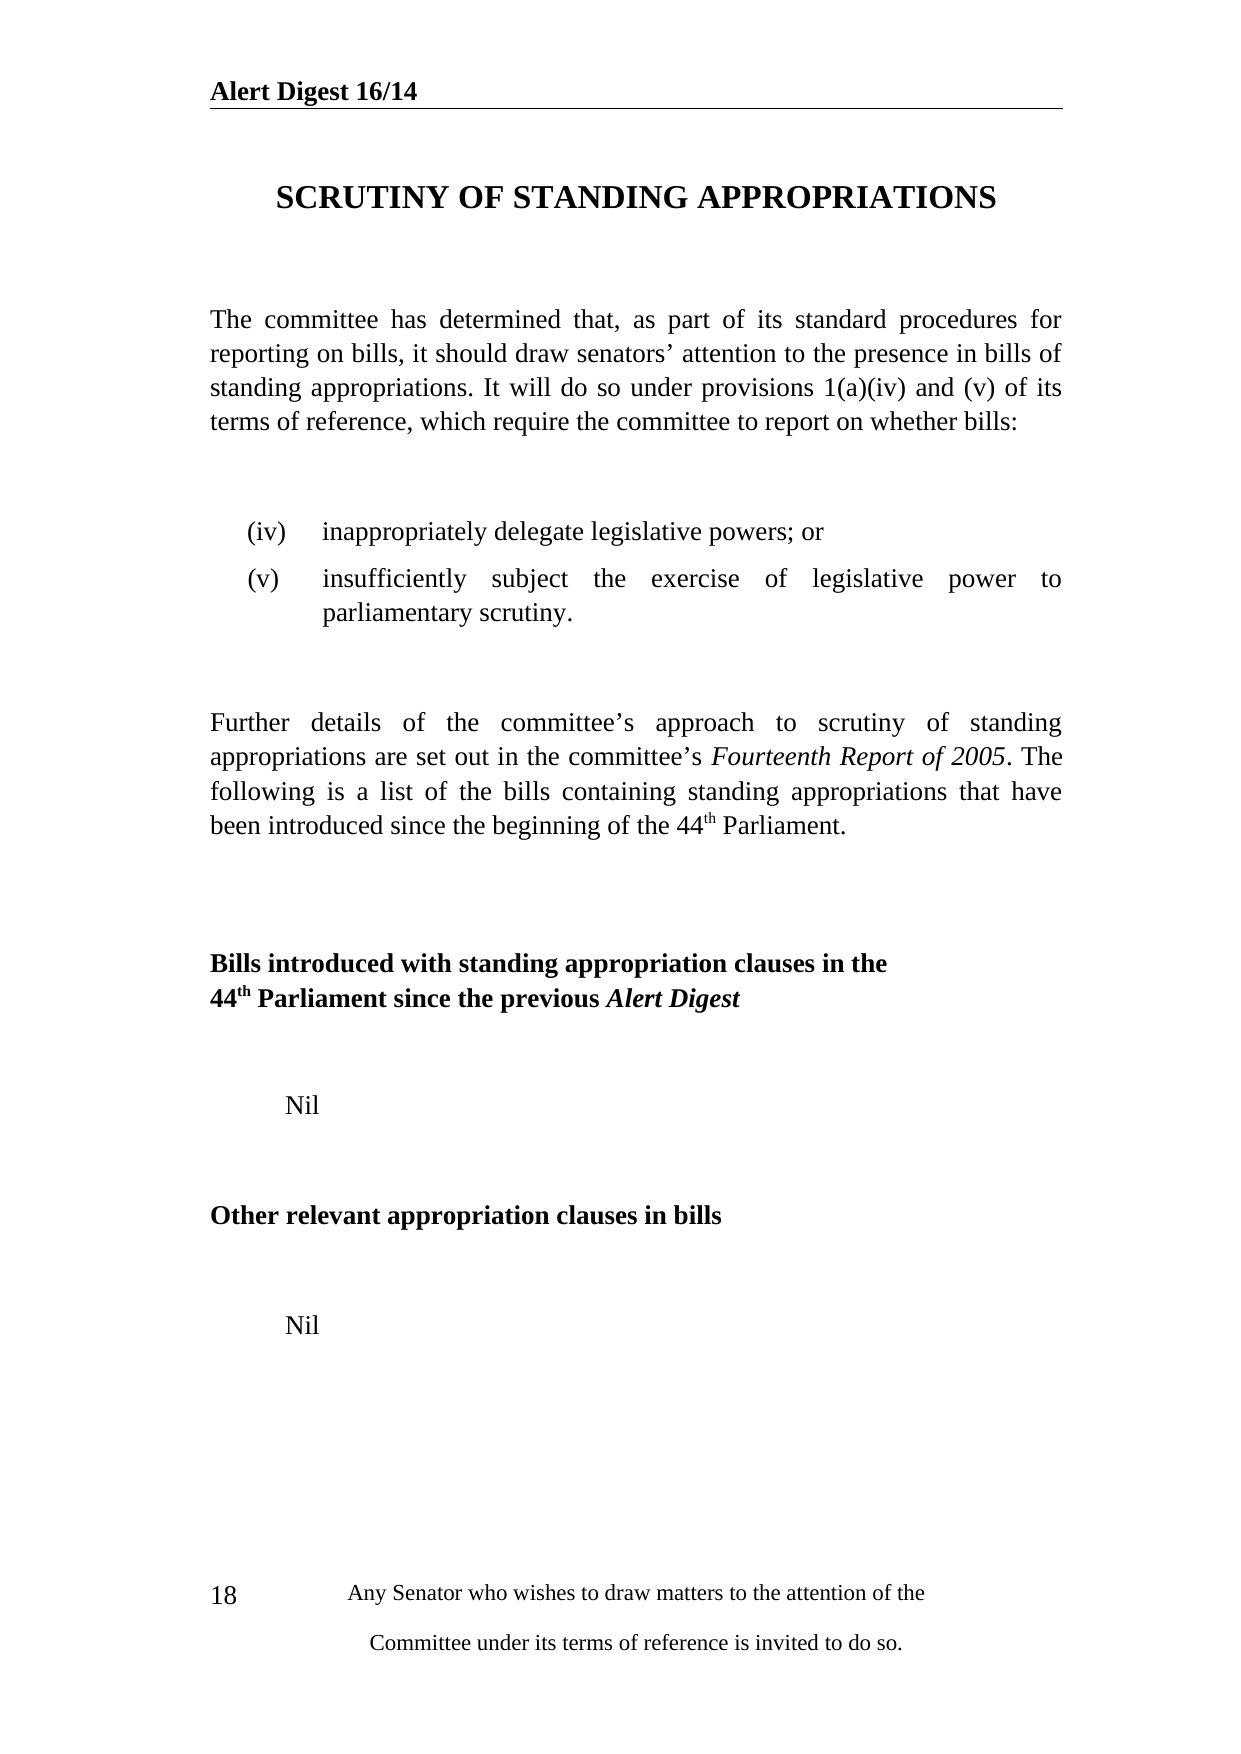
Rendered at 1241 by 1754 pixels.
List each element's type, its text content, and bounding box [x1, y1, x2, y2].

text Bills introduced with standing appropriation clauses in the 44th Parliament since the previous Alert Digest [210, 948, 1063, 1013]
text The committee has determined that, as part of its standard procedures for reporting on bills, it should draw senators’ attention to the presence in bills of standing appropriations. It will do so under provisions 1(a)(iv) and (v) of its terms of reference, which require the committee to report on whether bills: [210, 303, 1063, 437]
text Other relevant appropriation clauses in bills [210, 1199, 1063, 1230]
text SCRUTINY OF STANDING APPROPRIATIONS [210, 177, 1063, 216]
list inappropriately delegate legislative powers; or [247, 516, 1063, 547]
text Nil [210, 1089, 1063, 1120]
text Nil [210, 1309, 1063, 1340]
text Further details of the committee’s approach to scrutiny of standing appropriations are set out in the committee’s Fourteenth Report of 2005. The following is a list of the bills containing standing appropriations that have been introduced since the beginning of the 44th Parliament. [210, 706, 1063, 840]
list insufficiently subject the exercise of legislative power to parliamentary scrutiny. [247, 562, 1063, 627]
